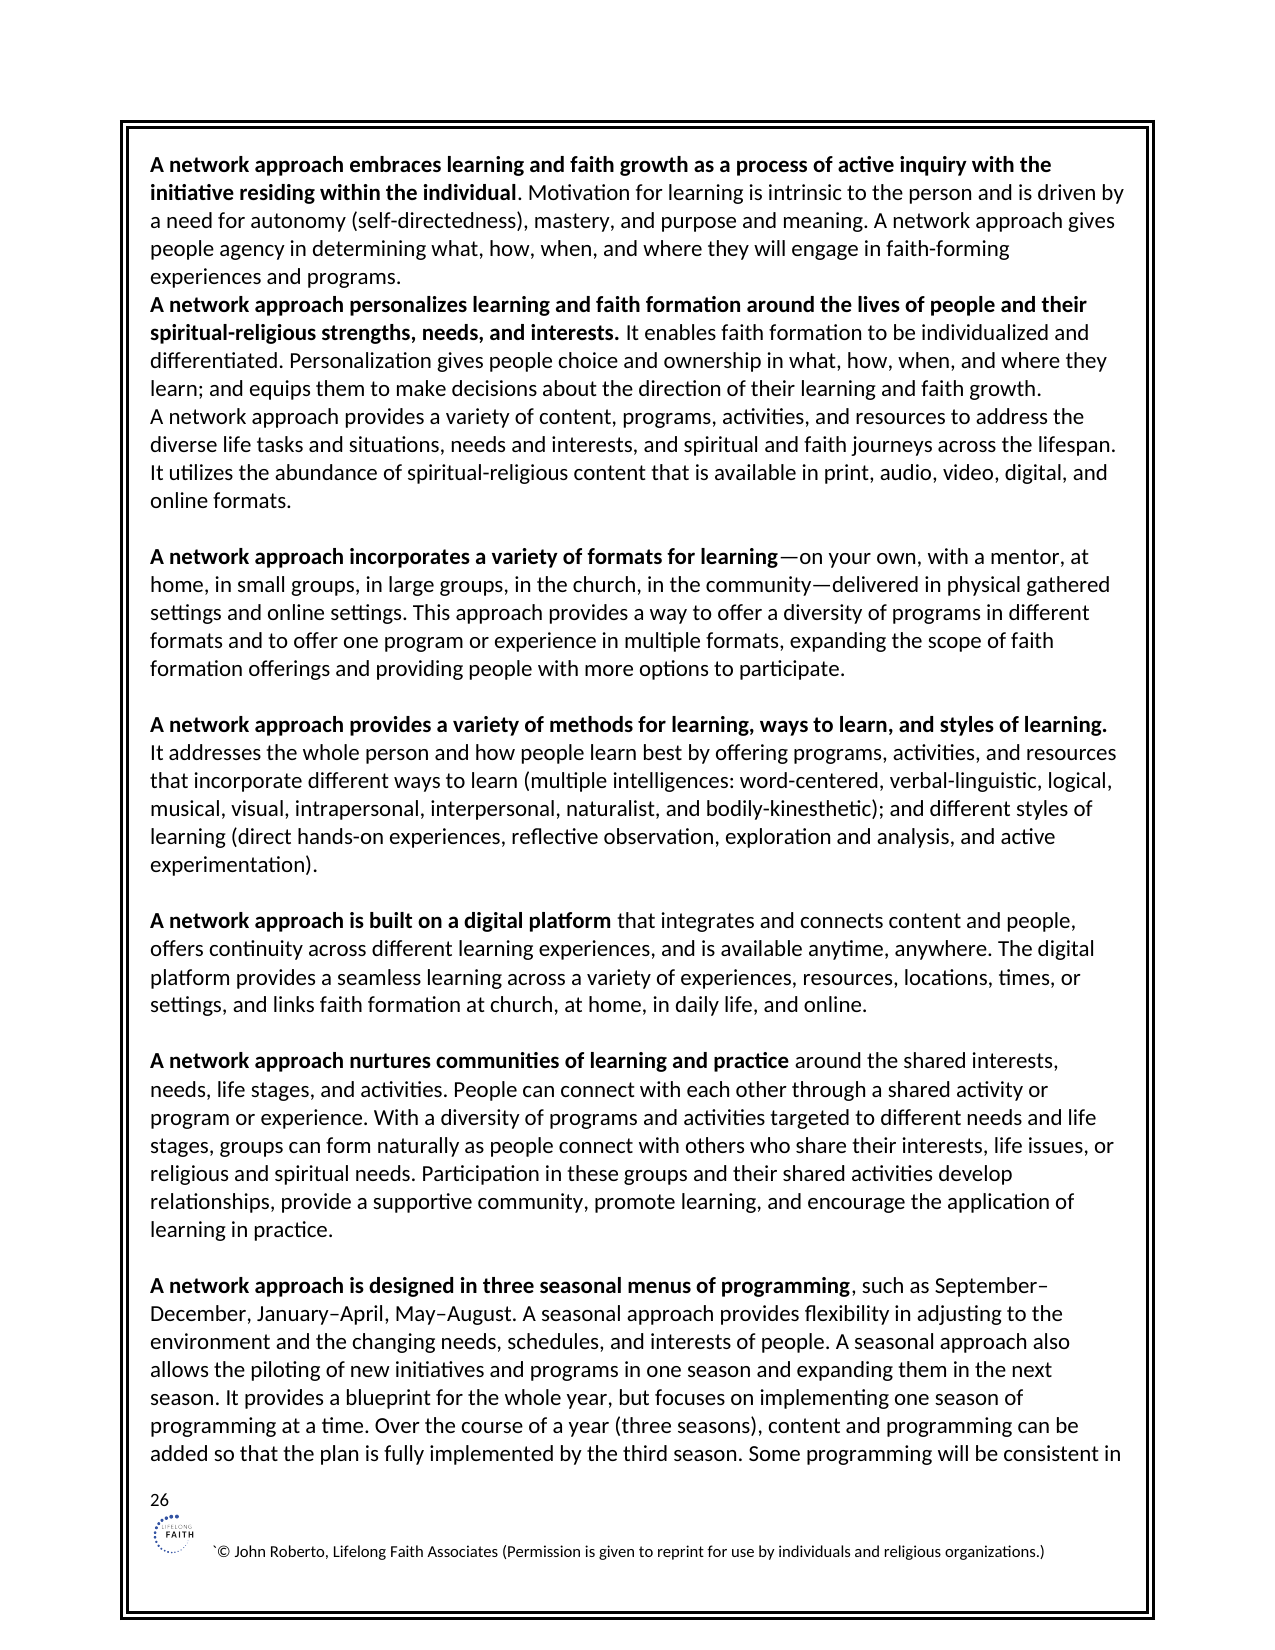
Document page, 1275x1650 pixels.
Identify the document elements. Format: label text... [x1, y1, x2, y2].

text A network approach incorporates a variety of formats for learning—on your own, with a mentor, at home, in small groups, in large groups, in the church, in the community—delivered in physical gathered settings and online settings. This approach provides a way to offer a diversity of programs in different formats and to offer one program or experience in multiple formats, expanding the scope of faith formation offerings and providing people with more options to participate. [150, 542, 1125, 682]
text A network approach personalizes learning and faith formation around the lives of people and their spiritual-religious strengths, needs, and interests. It enables faith formation to be individualized and differentiated. Personalization gives people choice and ownership in what, how, when, and where they learn; and equips them to make decisions about the direction of their learning and faith growth. [150, 290, 1125, 402]
text A network approach provides a variety of methods for learning, ways to learn, and styles of learning. It addresses the whole person and how people learn best by offering programs, activities, and resources that incorporate different ways to learn (multiple intelligences: word-centered, verbal-linguistic, logical, musical, visual, intrapersonal, interpersonal, naturalist, and bodily-kinesthetic); and different styles of learning (direct hands-on experiences, reflective observation, exploration and analysis, and active experimentation). [150, 710, 1125, 878]
text A network approach nurtures communities of learning and practice around the shared interests, needs, life stages, and activities. People can connect with each other through a shared activity or program or experience. With a diversity of programs and activities targeted to different needs and life stages, groups can form naturally as people connect with others who share their interests, life issues, or religious and spiritual needs. Participation in these groups and their shared activities develop relationships, provide a supportive community, promote learning, and encourage the application of learning in practice. [150, 1047, 1125, 1243]
text A network approach embraces learning and faith growth as a process of active inquiry with the initiative residing within the individual. Motivation for learning is intrinsic to the person and is driven by a need for autonomy (self-directedness), mastery, and purpose and meaning. A network approach gives people agency in determining what, how, when, and where they will engage in faith-forming experiences and programs. [150, 150, 1125, 290]
text A network approach provides a variety of content, programs, activities, and resources to address the diverse life tasks and situations, needs and interests, and spiritual and faith journeys across the lifespan. It utilizes the abundance of spiritual-religious content that is available in print, audio, video, digital, and online formats. [150, 402, 1125, 514]
picture [150, 1511, 197, 1558]
text A network approach is built on a digital platform that integrates and connects content and people, offers continuity across different learning experiences, and is available anytime, anywhere. The digital platform provides a seamless learning across a variety of experiences, resources, locations, times, or settings, and links faith formation at church, at home, in daily life, and online. [150, 907, 1125, 1019]
